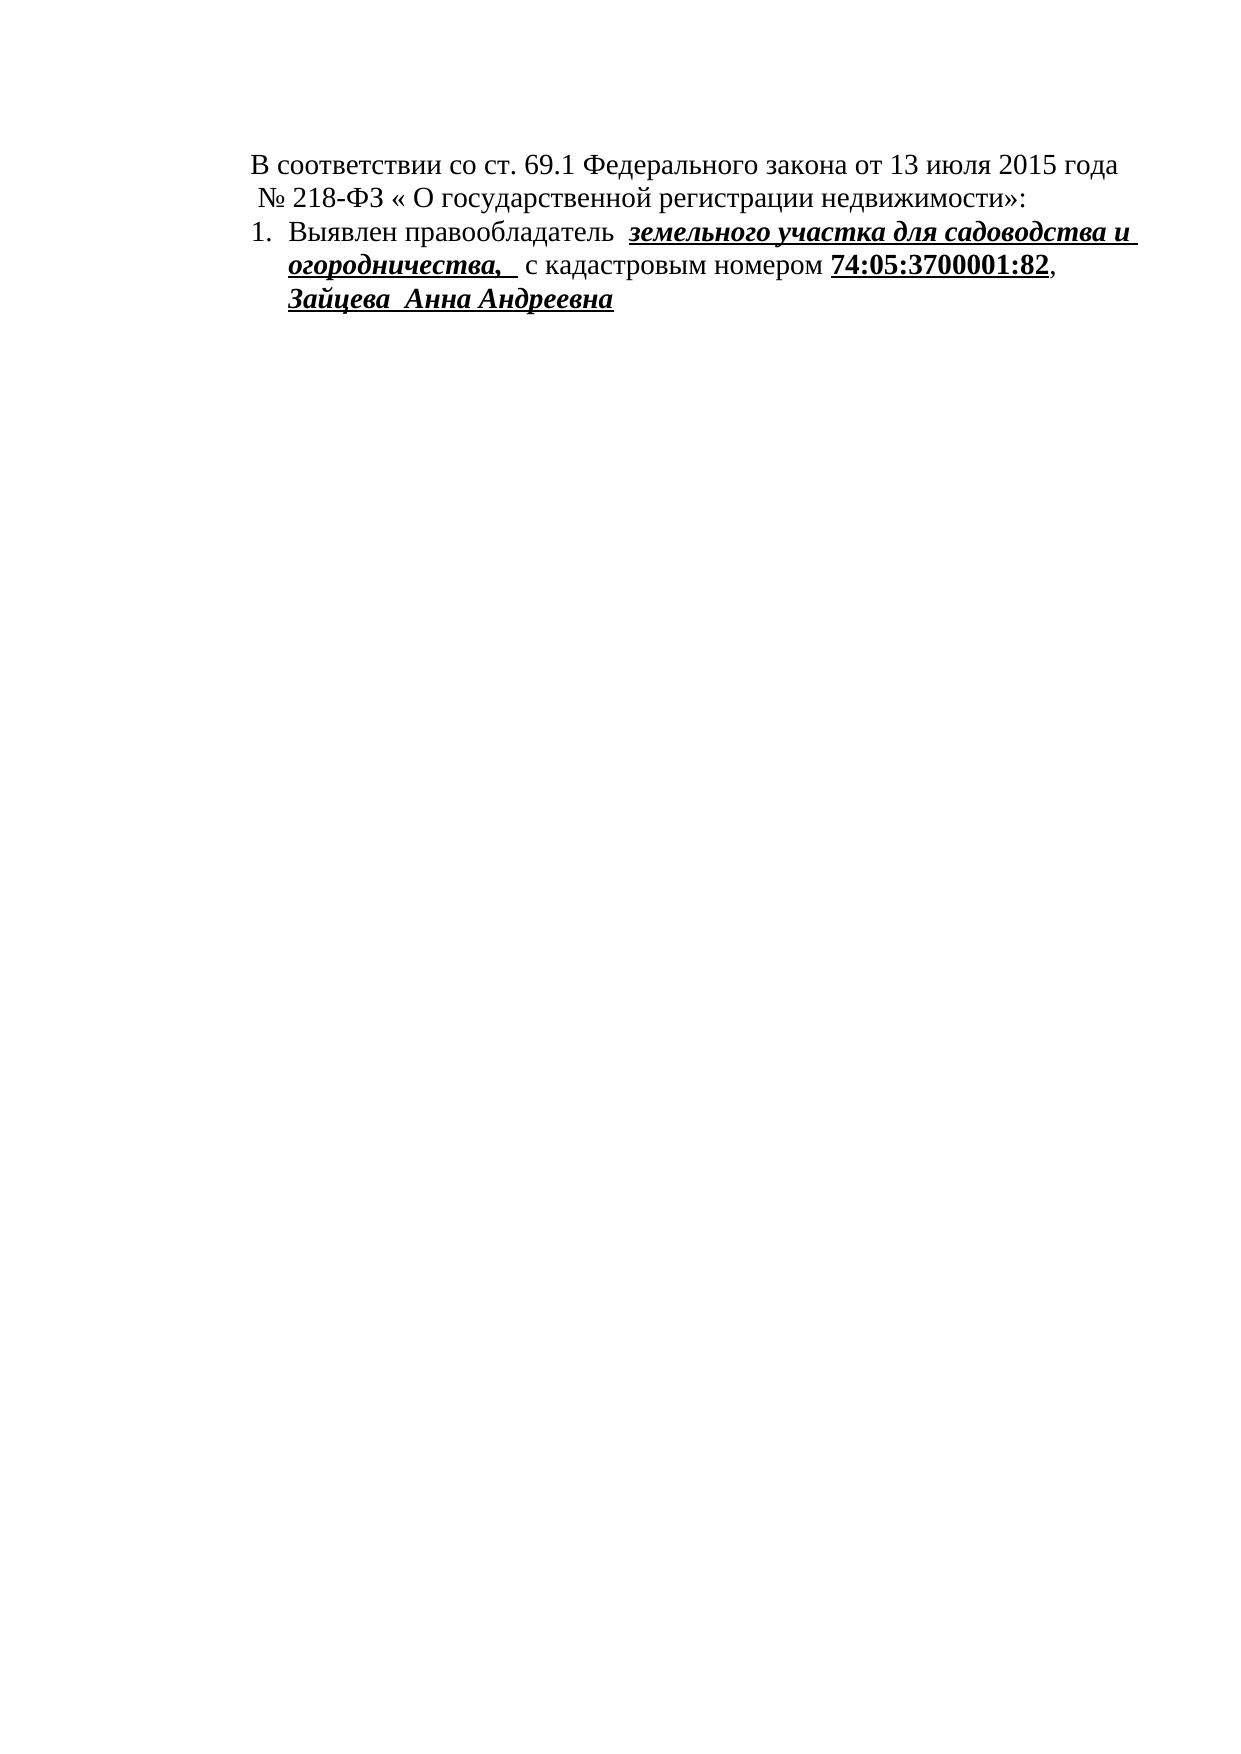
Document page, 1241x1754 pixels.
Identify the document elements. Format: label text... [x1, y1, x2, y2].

text № 218-ФЗ « О государственной регистрации недвижимости»: [177, 180, 1152, 214]
list Выявлен правообладатель земельного участка для садоводства и огородничества, с кадастровым номером 74:05:3700001:82, Зайцева Анна Андреевна [251, 214, 1152, 314]
text В соответствии со ст. 69.1 Федерального закона от 13 июля 2015 года [177, 147, 1152, 180]
